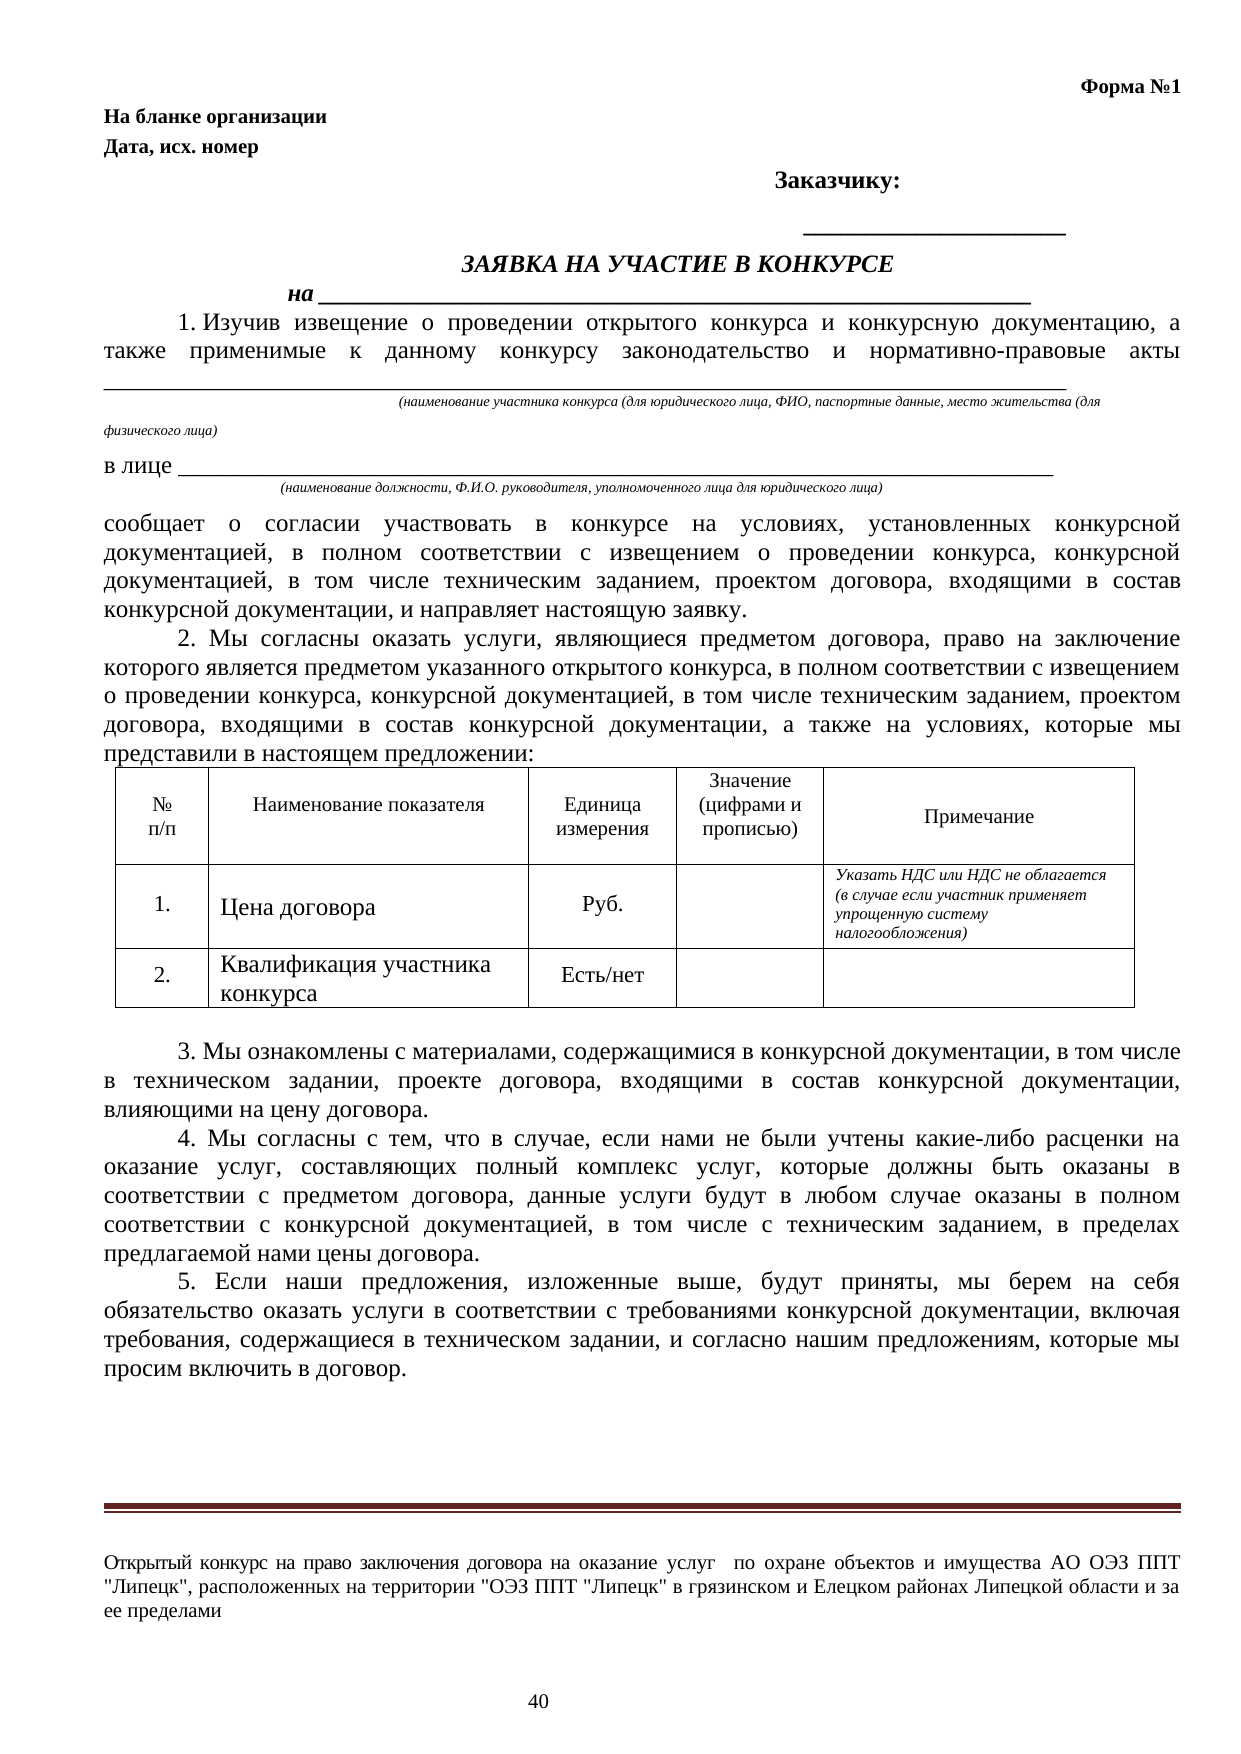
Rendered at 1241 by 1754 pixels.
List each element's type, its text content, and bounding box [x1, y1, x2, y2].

text (наименование должности, Ф.И.О. руководителя, уполномоченного лица для юридического лица) [103, 479, 1181, 508]
table_header Значение (цифрами и прописью) [677, 768, 823, 864]
text _____________________ [103, 209, 1181, 238]
text на _________________________________________________________ [103, 278, 1181, 307]
table_header Наименование показателя [209, 768, 528, 864]
table_header Единица измерения [529, 768, 676, 864]
table_header Примечание [824, 768, 1134, 864]
table_cell [824, 949, 1134, 1007]
text Заказчику: [694, 165, 1181, 193]
table_cell [677, 865, 823, 948]
text 5. Если наши предложения, изложенные выше, будут приняты, мы берем на себя обязательство оказать услуги в соответствии с требованиями конкурсной документации, включая требования, содержащиеся в техническом задании, и согласно нашим предложениям, которые мы просим включить в договор. [103, 1266, 1181, 1381]
text 4. Мы согласны с тем, что в случае, если нами не были учтены какие-либо расценки на оказание услуг, составляющих полный комплекс услуг, которые должны быть оказаны в соответствии с предметом договора, данные услуги будут в любом случае оказаны в полном соответствии с конкурсной документацией, в том числе с техническим заданием, в пределах предлагаемой нами цены договора. [103, 1123, 1181, 1266]
text Дата, исх. номер [103, 134, 1181, 158]
table_cell Есть/нет [529, 949, 676, 1007]
text Форма №1 [546, 74, 1181, 98]
text 2. Мы согласны оказать услуги, являющиеся предметом договора, право на заключение которого является предметом указанного открытого конкурса, в полном соответствии с извещением о проведении конкурса, конкурсной документацией, в том числе техническим заданием, проектом договора, входящими в состав конкурсной документации, а также на условиях, которые мы представили в настоящем предложении: [103, 623, 1181, 767]
table_cell [677, 949, 823, 1007]
text в лице ______________________________________________________________________ [103, 451, 1181, 479]
table_cell Указать НДС или НДС не облагается (в случае если участник применяет упрощенную систему налогообложения) [824, 865, 1134, 948]
text ЗАЯВКА НА УЧАСТИЕ В КОНКУРСЕ [103, 249, 1181, 278]
text 3. Мы ознакомлены с материалами, содержащимися в конкурсной документации, в том числе в техническом задании, проекте договора, входящими в состав конкурсной документации, влияющими на цену договора. [103, 1036, 1181, 1123]
table_cell 1. [116, 865, 208, 948]
table_cell Цена договора [209, 865, 528, 948]
table_cell Руб. [529, 865, 676, 948]
table_header № п/п [116, 768, 208, 864]
table_cell 2. [116, 949, 208, 1007]
text (наименование участника конкурса (для юридического лица, ФИО, паспортные данные, место жительства (для физического лица) [103, 393, 1181, 451]
text 1. Изучив извещение о проведении открытого конкурса и конкурсную документацию, а также применимые к данному конкурсу законодательство и нормативно-правовые акты _____________________________________________________________________________ [103, 307, 1181, 393]
table_cell Квалификация участника конкурса [209, 949, 528, 1007]
text сообщает о согласии участвовать в конкурсе на условиях, установленных конкурсной документацией, в полном соответствии с извещением о проведении конкурса, конкурсной документацией, в том числе техническим заданием, проектом договора, входящими в состав конкурсной документации, и направляет настоящую заявку. [103, 508, 1181, 623]
text На бланке организации [103, 104, 1181, 128]
